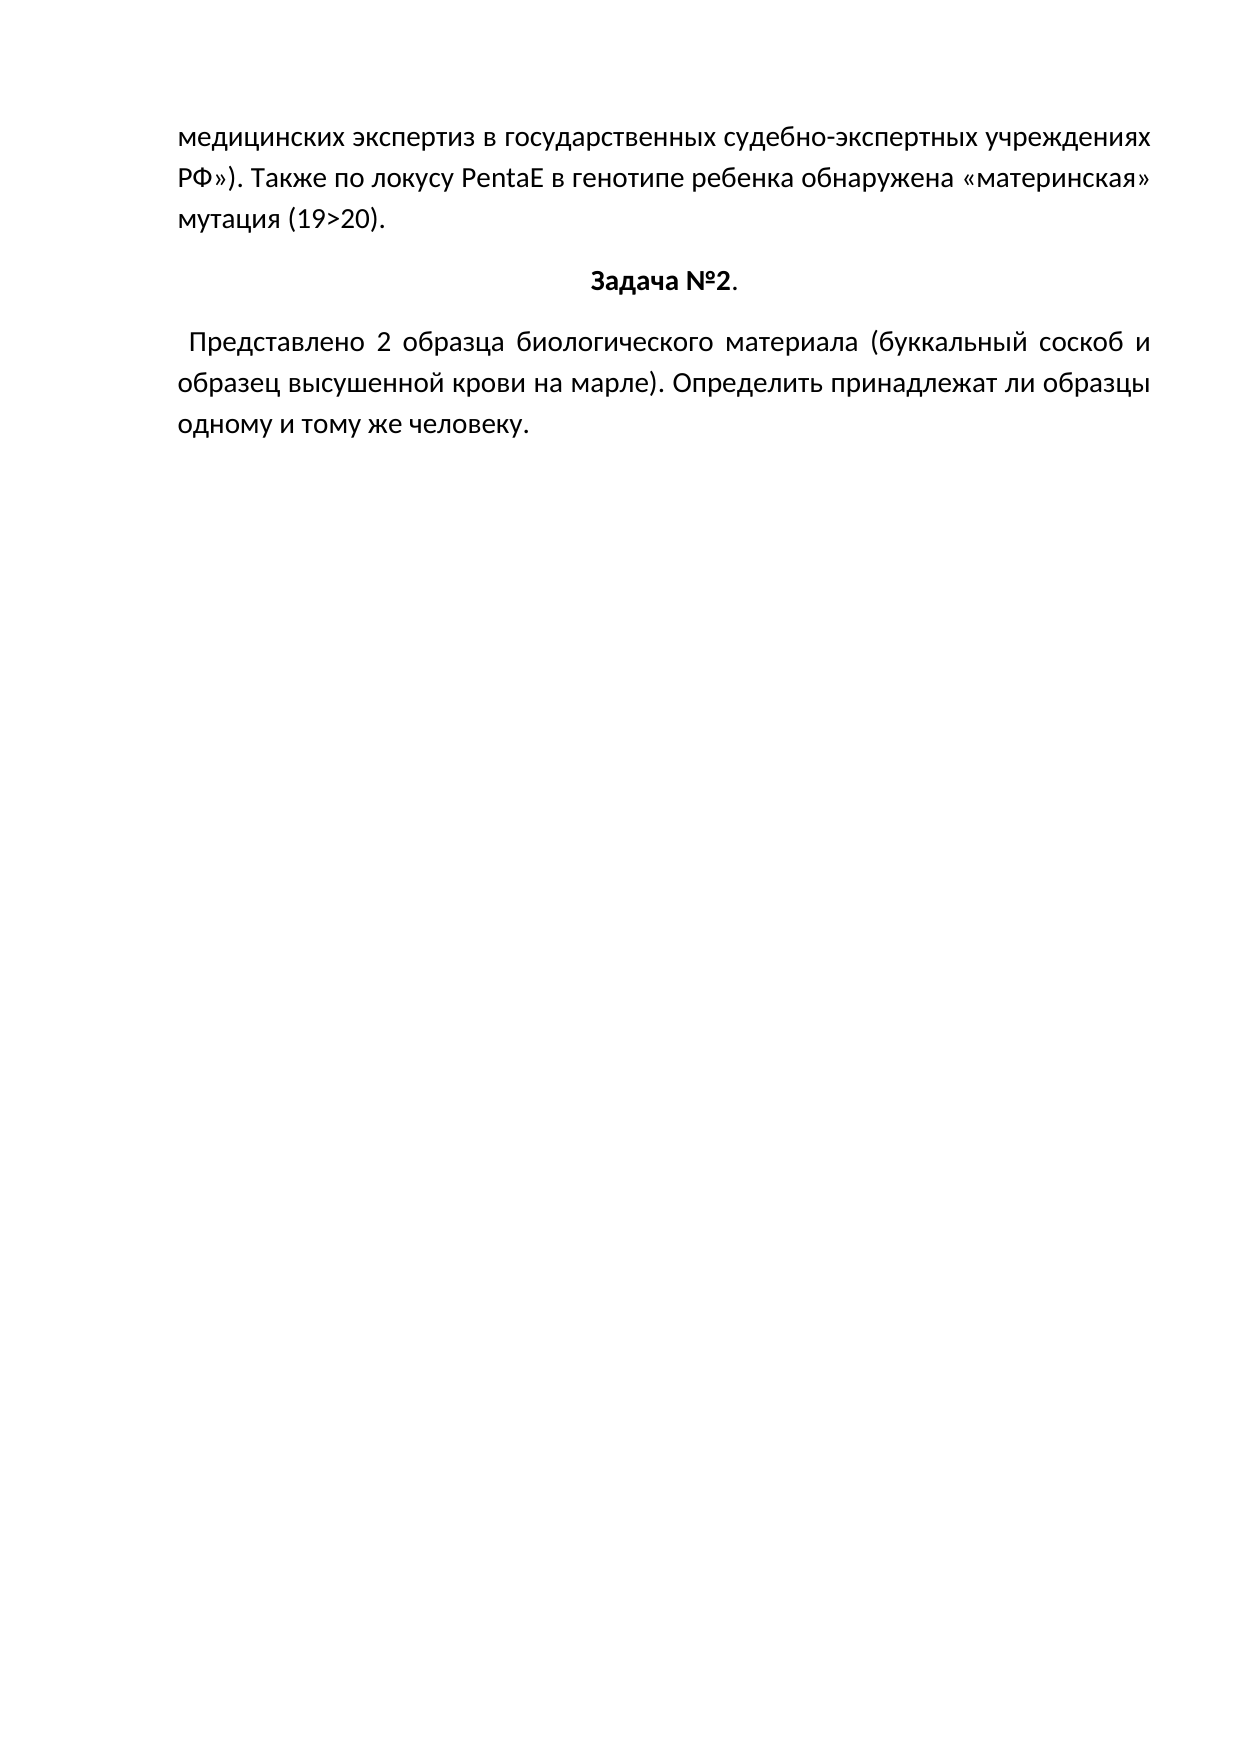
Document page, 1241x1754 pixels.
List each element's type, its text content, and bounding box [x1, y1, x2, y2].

text Представлено 2 образца биологического материала (буккальный соскоб и образец высушенной крови на марле). Определить принадлежат ли образцы одному и тому же человеку. [177, 323, 1152, 441]
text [177, 118, 1152, 236]
text Задача №2. [177, 262, 1152, 297]
